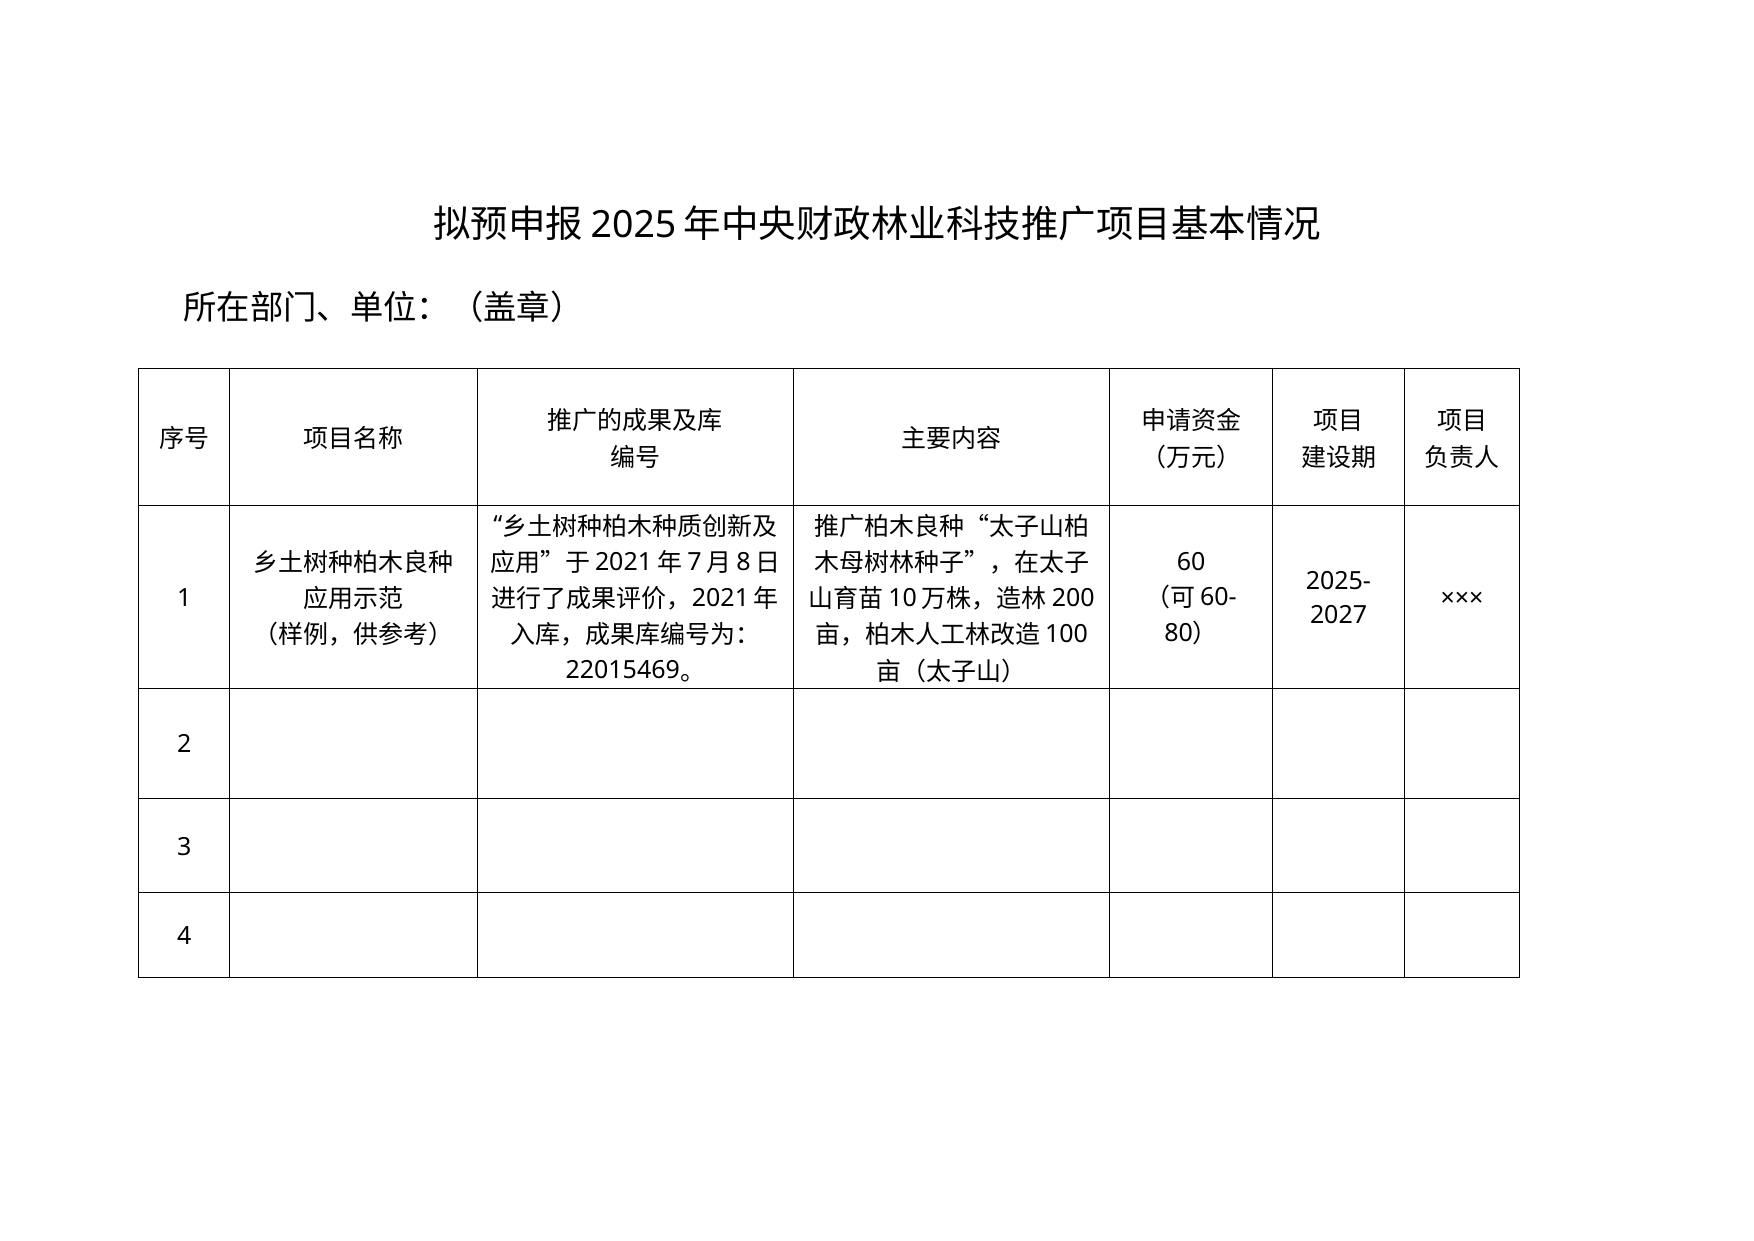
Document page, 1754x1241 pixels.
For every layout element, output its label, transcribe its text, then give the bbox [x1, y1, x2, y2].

text 拟预申报2025年中央财政林业科技推广项目基本情况 [150, 188, 1604, 254]
table_header 项目 负责人 [1405, 369, 1519, 505]
table_cell [1273, 893, 1404, 977]
table_cell [1405, 799, 1519, 892]
table_cell [1110, 893, 1272, 977]
table_cell 2 [139, 689, 229, 798]
table_cell [230, 893, 477, 977]
table_cell 4 [139, 893, 229, 977]
table_header 项目名称 [230, 369, 477, 505]
table_cell 1 [139, 506, 229, 687]
table_cell 3 [139, 799, 229, 892]
table_header 项目 建设期 [1273, 369, 1404, 505]
table_header 申请资金 （万元） [1110, 369, 1272, 505]
table_cell ××× [1405, 506, 1519, 687]
table_cell [794, 689, 1109, 798]
table_cell [794, 799, 1109, 892]
table_cell [794, 893, 1109, 977]
table_cell [1110, 689, 1272, 798]
table_cell 2025-2027 [1273, 506, 1404, 687]
table_cell [478, 893, 793, 977]
table_cell [230, 689, 477, 798]
table_cell [230, 799, 477, 892]
table_cell 乡土树种柏木良种应用示范 （样例，供参考） [230, 506, 477, 687]
table_header 推广的成果及库 编号 [478, 369, 793, 505]
table_header 主要内容 [794, 369, 1109, 505]
table_cell [1273, 799, 1404, 892]
table_cell [478, 689, 793, 798]
table_header 序号 [139, 369, 229, 505]
table_cell 60 （可60-80） [1110, 506, 1272, 687]
table_cell [1110, 799, 1272, 892]
table_cell [1405, 689, 1519, 798]
table_cell “乡土树种柏木种质创新及应用”于2021年7月8日进行了成果评价，2021年入库，成果库编号为：22015469。 [478, 506, 793, 687]
table_cell 推广柏木良种“太子山柏木母树林种子”，在太子山育苗10万株，造林200亩，柏木人工林改造100亩（太子山） [794, 506, 1109, 687]
text 所在部门、单位：（盖章） [150, 271, 1604, 338]
table_cell [1405, 893, 1519, 977]
table_cell [478, 799, 793, 892]
table_cell [1273, 689, 1404, 798]
